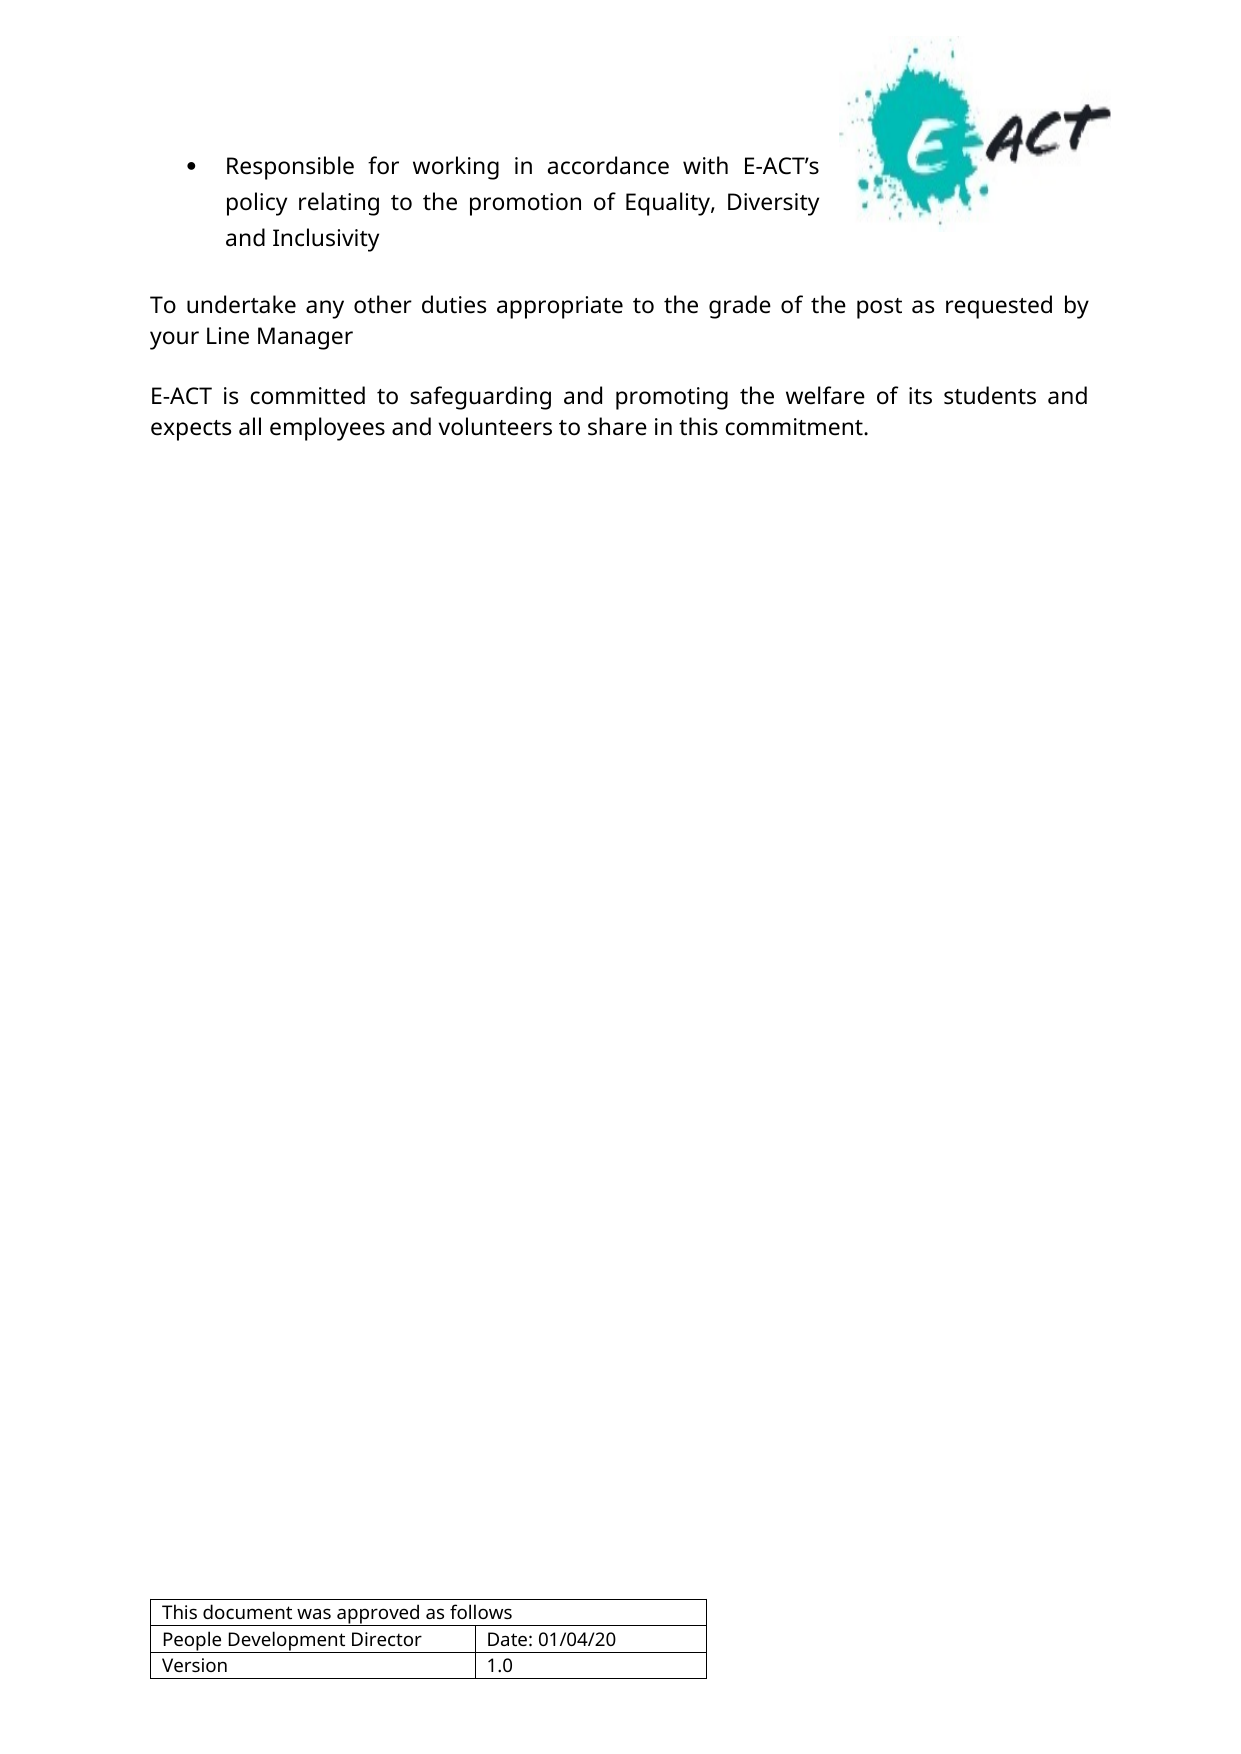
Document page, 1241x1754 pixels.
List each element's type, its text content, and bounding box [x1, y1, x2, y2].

text To undertake any other duties appropriate to the grade of the post as requested by your Line Manager [150, 289, 1090, 352]
text E-ACT is committed to safeguarding and promoting the welfare of its students and expects all employees and volunteers to share in this commitment. [150, 379, 1090, 442]
list Responsible for working in accordance with E-ACT’s policy relating to the promotion of Equality, Diversity and Inclusivity [187, 150, 1090, 253]
picture [839, 36, 1111, 232]
